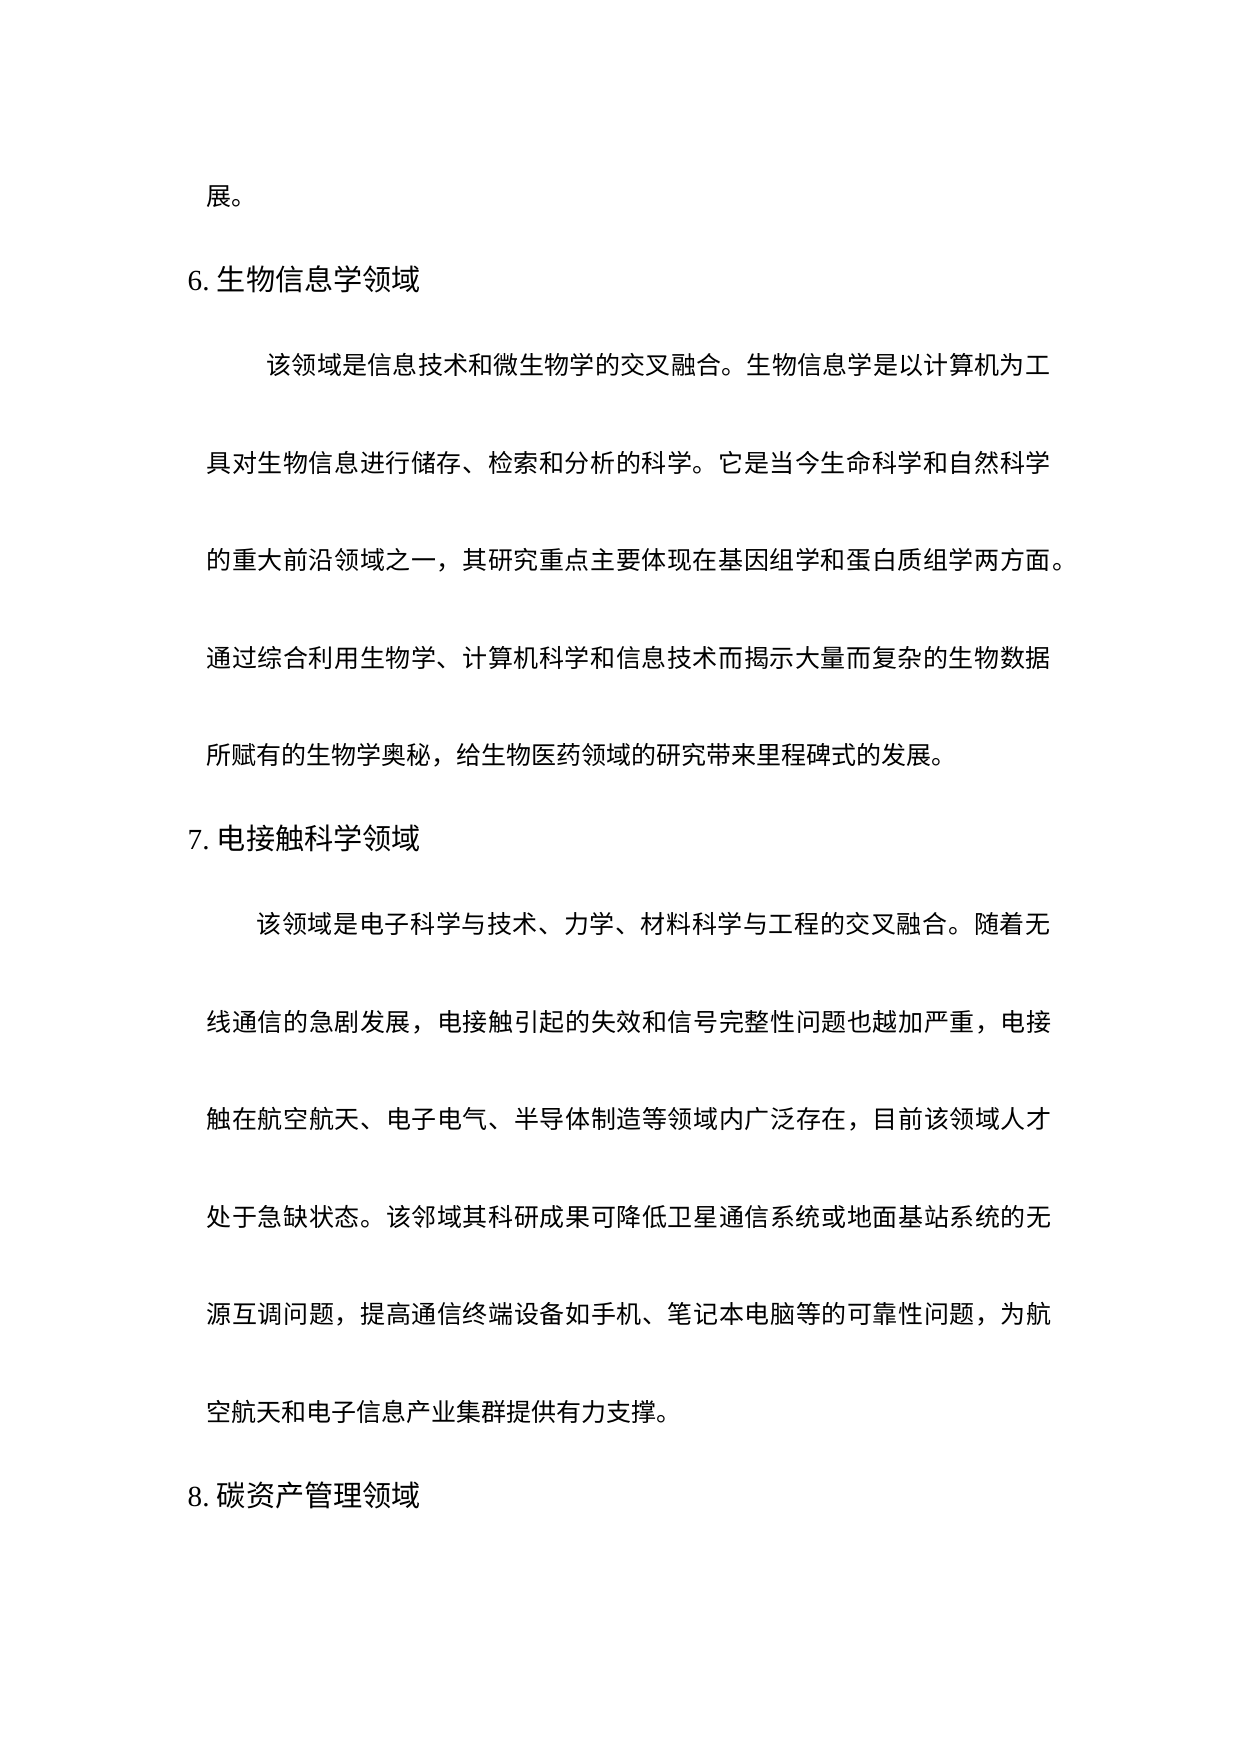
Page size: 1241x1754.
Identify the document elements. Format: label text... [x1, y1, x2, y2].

text 8. 碳资产管理领域 [187, 1461, 1053, 1526]
text 7. 电接触科学领域 [187, 804, 1053, 869]
text 该领域是信息技术和微生物学的交叉融合。生物信息学是以计算机为工具对生物信息进行储存、检索和分析的科学。它是当今生命科学和自然科学的重大前沿领域之一，其研究重点主要体现在基因组学和蛋白质组学两方面。通过综合利用生物学、计算机科学和信息技术而揭示大量而复杂的生物数据所赋有的生物学奥秘，给生物医药领域的研究带来里程碑式的发展。 [206, 331, 1053, 786]
text 6. 生物信息学领域 [187, 245, 1053, 310]
text 该领域是电子科学与技术、力学、材料科学与工程的交叉融合。随着无线通信的急剧发展，电接触引起的失效和信号完整性问题也越加严重，电接触在航空航天、电子电气、半导体制造等领域内广泛存在，目前该领域人才处于急缺状态。该邻域其科研成果可降低卫星通信系统或地面基站系统的无源互调问题，提高通信终端设备如手机、笔记本电脑等的可靠性问题，为航空航天和电子信息产业集群提供有力支撑。 [206, 891, 1053, 1443]
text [206, 162, 1053, 227]
